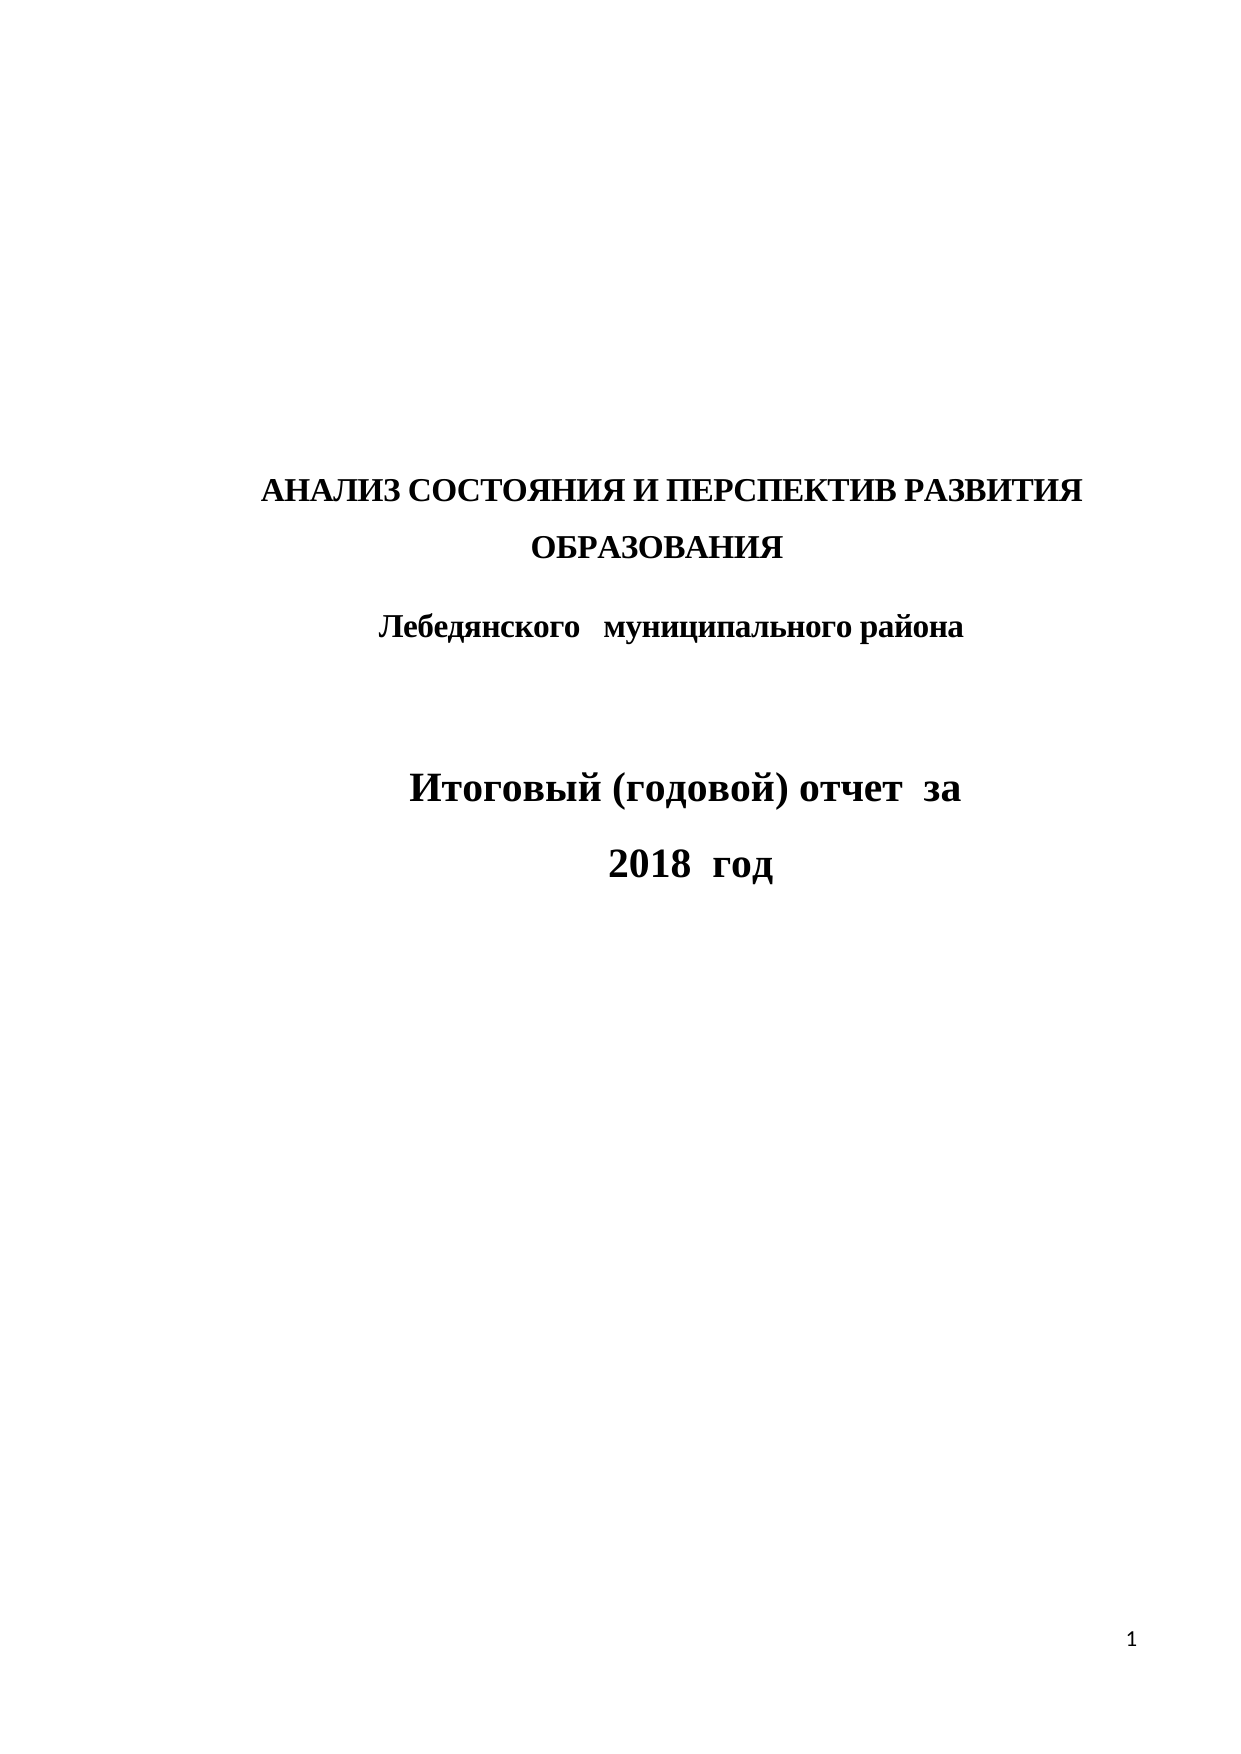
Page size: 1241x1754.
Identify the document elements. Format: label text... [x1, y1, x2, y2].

text Лебедянского муниципального района [177, 606, 1137, 644]
text 2018 год [177, 839, 1137, 887]
text АНАЛИЗ СОСТОЯНИЯ И ПЕРСПЕКТИВ РАЗВИТИЯ ОБРАЗОВАНИЯ [177, 470, 1137, 566]
text Итоговый (годовой) отчет за [177, 763, 1137, 811]
